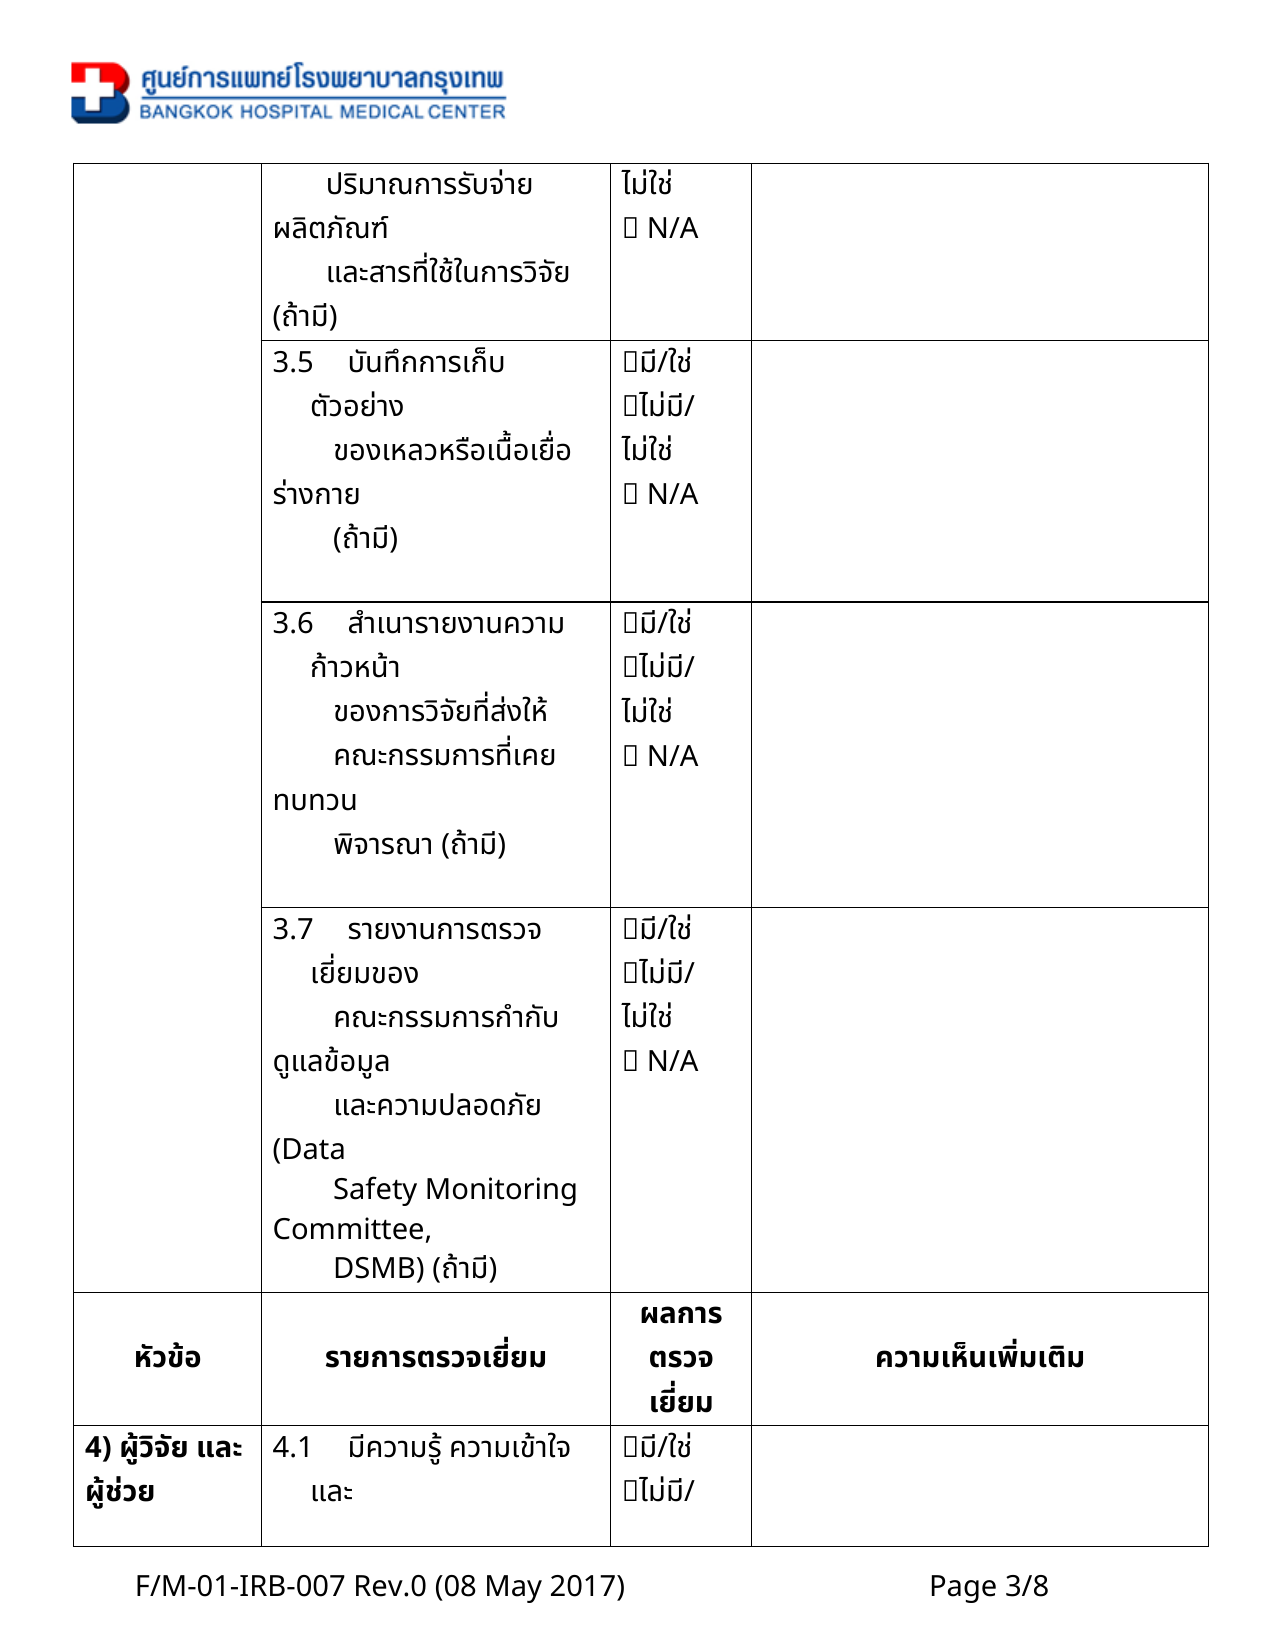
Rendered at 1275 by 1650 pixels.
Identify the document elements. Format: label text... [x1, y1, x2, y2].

table_cell [752, 603, 1208, 907]
table_cell บันทึกการเก็บตัวอย่าง ของเหลวหรือเนื้อเยื่อร่างกาย (ถ้ามี) [262, 341, 610, 601]
table_cell มี/ใช่ ไม่มี/ไม่ใช่  N/A [611, 908, 751, 1292]
table_cell [752, 341, 1208, 601]
table_cell รายงานการตรวจเยี่ยมของ คณะกรรมการกำกับดูแลข้อมูล และความปลอดภัย (Data Safety Monitoring Committee, DSMB) (ถ้ามี) [262, 908, 610, 1292]
table_cell [752, 908, 1208, 1292]
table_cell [611, 1426, 751, 1546]
table_cell [752, 164, 1208, 340]
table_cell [74, 1426, 261, 1546]
table_cell รายการตรวจเยี่ยม [262, 1293, 610, 1425]
picture [67, 53, 516, 127]
table_cell [752, 1426, 1208, 1546]
table_cell มี/ใช่ ไม่มี/ไม่ใช่  N/A [611, 603, 751, 907]
table_cell ความเห็นเพิ่มเติม [752, 1293, 1208, 1425]
table_cell มี/ใช่ ไม่มี/ไม่ใช่  N/A [611, 341, 751, 601]
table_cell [262, 164, 610, 340]
table_cell หัวข้อ [74, 1293, 261, 1425]
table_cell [611, 164, 751, 340]
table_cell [262, 1426, 610, 1546]
table_cell ผลการ ตรวจเยี่ยม [611, 1293, 751, 1425]
table_cell สำเนารายงานความก้าวหน้า ของการวิจัยที่ส่งให้ คณะกรรมการที่เคยทบทวน พิจารณา (ถ้ามี) [262, 603, 610, 907]
